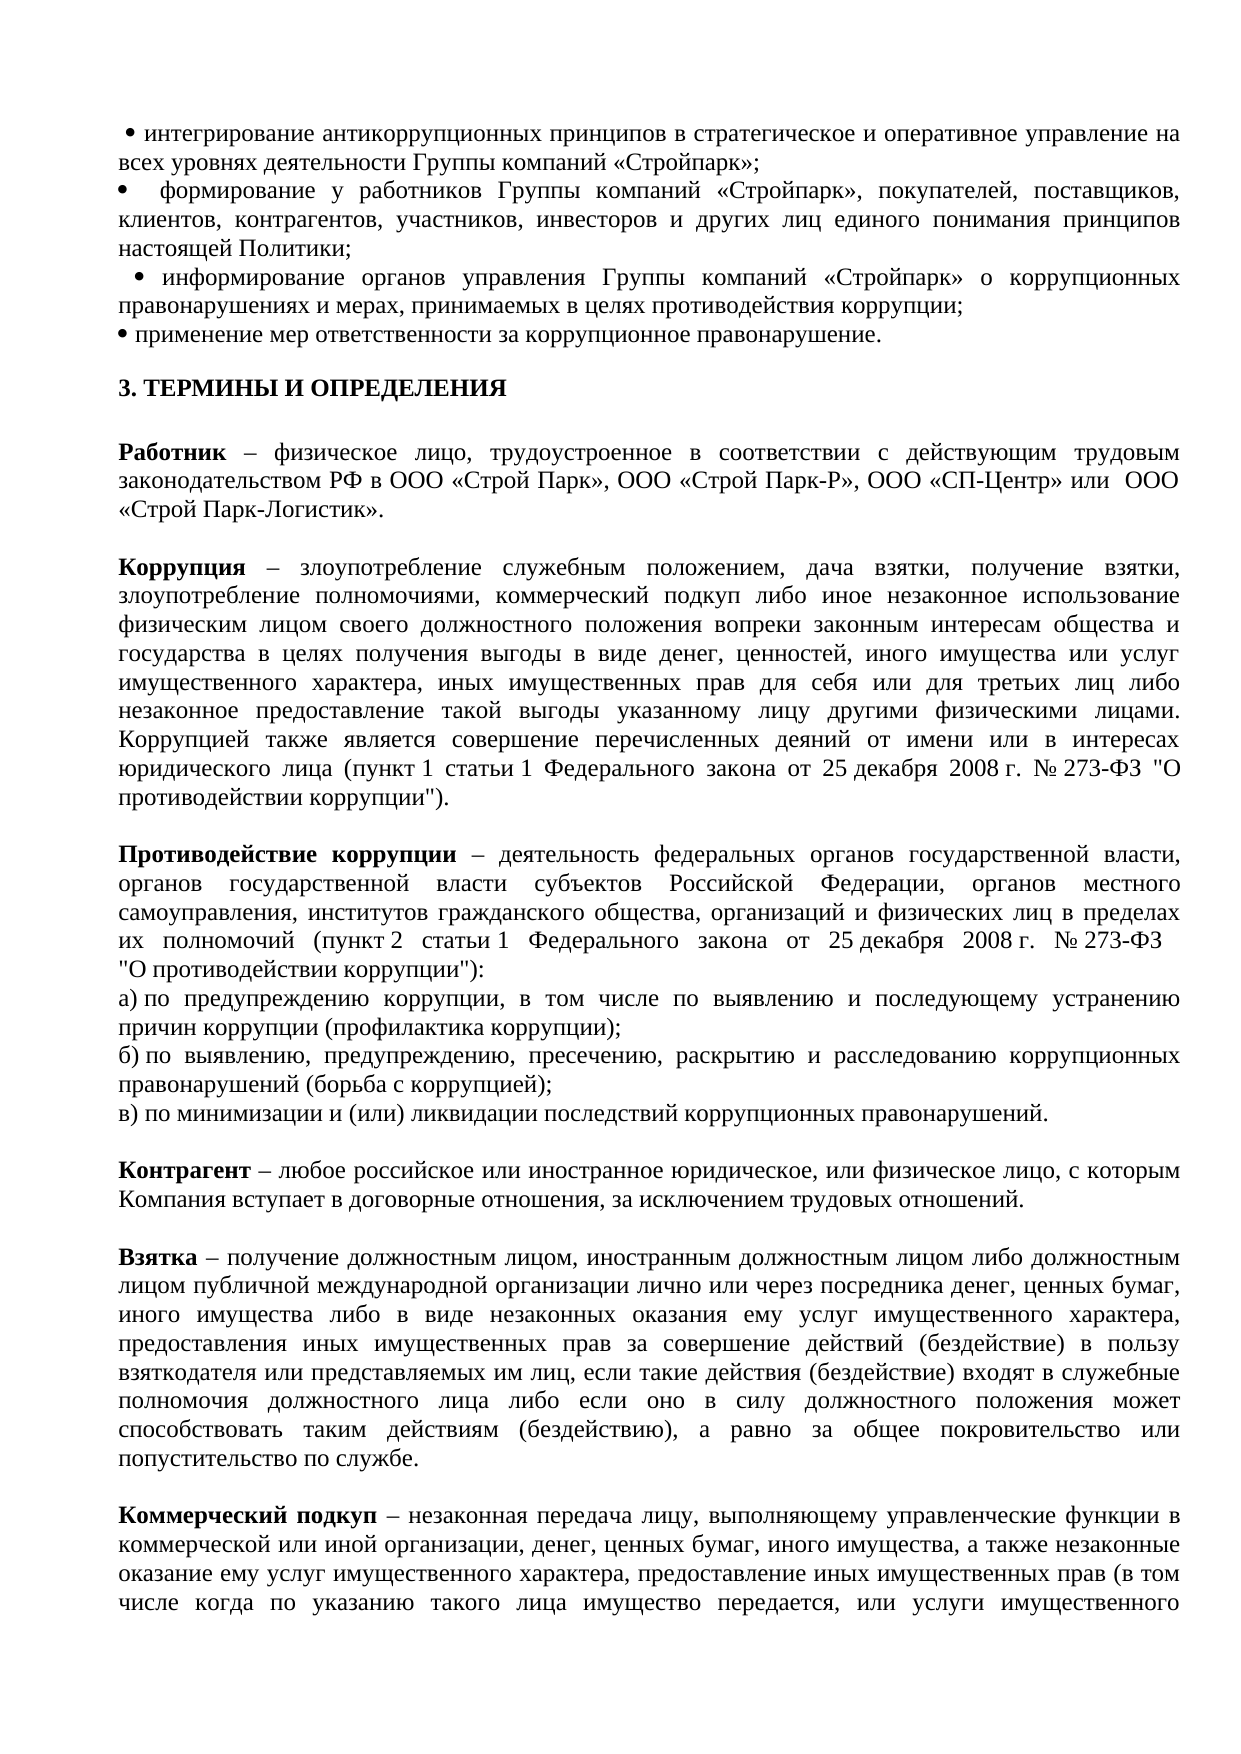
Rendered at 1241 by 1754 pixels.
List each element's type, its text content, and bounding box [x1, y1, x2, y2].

text информирование органов управления Группы компаний «Стройпарк» о коррупционных правонарушениях и мерах, принимаемых в целях противодействия коррупции; [118, 262, 1181, 319]
text б) по выявлению, предупреждению, пресечению, раскрытию и расследованию коррупционных правонарушений (борьба с коррупцией); [118, 1041, 1181, 1098]
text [118, 1501, 1181, 1616]
text Работник – физическое лицо, трудоустроенное в соответствии с действующим трудовым законодательством РФ в ООО «Строй Парк», ООО «Строй Парк-Р», ООО «СП-Центр» или ООО «Строй Парк-Логистик». [118, 437, 1181, 523]
text Контрагент – любое российское или иностранное юридическое, или физическое лицо, с которым Компания вступает в договорные отношения, за исключением трудовых отношений. [118, 1156, 1181, 1213]
text в) по минимизации и (или) ликвидации последствий коррупционных правонарушений. [118, 1098, 1181, 1127]
text Взятка – получение должностным лицом, иностранным должностным лицом либо должностным лицом публичной международной организации лично или через посредника денег, ценных бумаг, иного имущества либо в виде незаконных оказания ему услуг имущественного характера, предоставления иных имущественных прав за совершение действий (бездействие) в пользу взяткодателя или представляемых им лиц, если такие действия (бездействие) входят в служебные полномочия должностного лица либо если оно в силу должностного положения может способствовать таким действиям (бездействию), а равно за общее покровительство или попустительство по службе. [118, 1242, 1181, 1472]
text применение мер ответственности за коррупционное правонарушение. [118, 319, 1181, 348]
text Коррупция – злоупотребление служебным положением, дача взятки, получение взятки, злоупотребление полномочиями, коммерческий подкуп либо иное незаконное использование физическим лицом своего должностного положения вопреки законным интересам общества и государства в целях получения выгоды в виде денег, ценностей, иного имущества или услуг имущественного характера, иных имущественных прав для себя или для третьих лиц либо незаконное предоставление такой выгоды указанному лицу другими физическими лицами. Коррупцией также является совершение перечисленных деяний от имени или в интересах юридического лица (пункт 1 статьи 1 Федерального закона от 25 декабря 2008 г. № 273-ФЗ "О противодействии коррупции"). [118, 552, 1181, 811]
text интегрирование антикоррупционных принципов в стратегическое и оперативное управление на всех уровнях деятельности Группы компаний «Стройпарк»; [118, 118, 1181, 176]
text формирование у работников Группы компаний «Стройпарк», покупателей, поставщиков, клиентов, контрагентов, участников, инвесторов и других лиц единого понимания принципов настоящей Политики; [118, 176, 1181, 262]
subtitle 3. ТЕРМИНЫ И ОПРЕДЕЛЕНИЯ [118, 373, 1181, 402]
text Противодействие коррупции – деятельность федеральных органов государственной власти, органов государственной власти субъектов Российской Федерации, органов местного самоуправления, институтов гражданского общества, организаций и физических лиц в пределах их полномочий (пункт 2 статьи 1 Федерального закона от 25 декабря 2008 г. № 273-ФЗ "О противодействии коррупции"): [118, 839, 1181, 983]
text а) по предупреждению коррупции, в том числе по выявлению и последующему устранению причин коррупции (профилактика коррупции); [118, 983, 1181, 1041]
